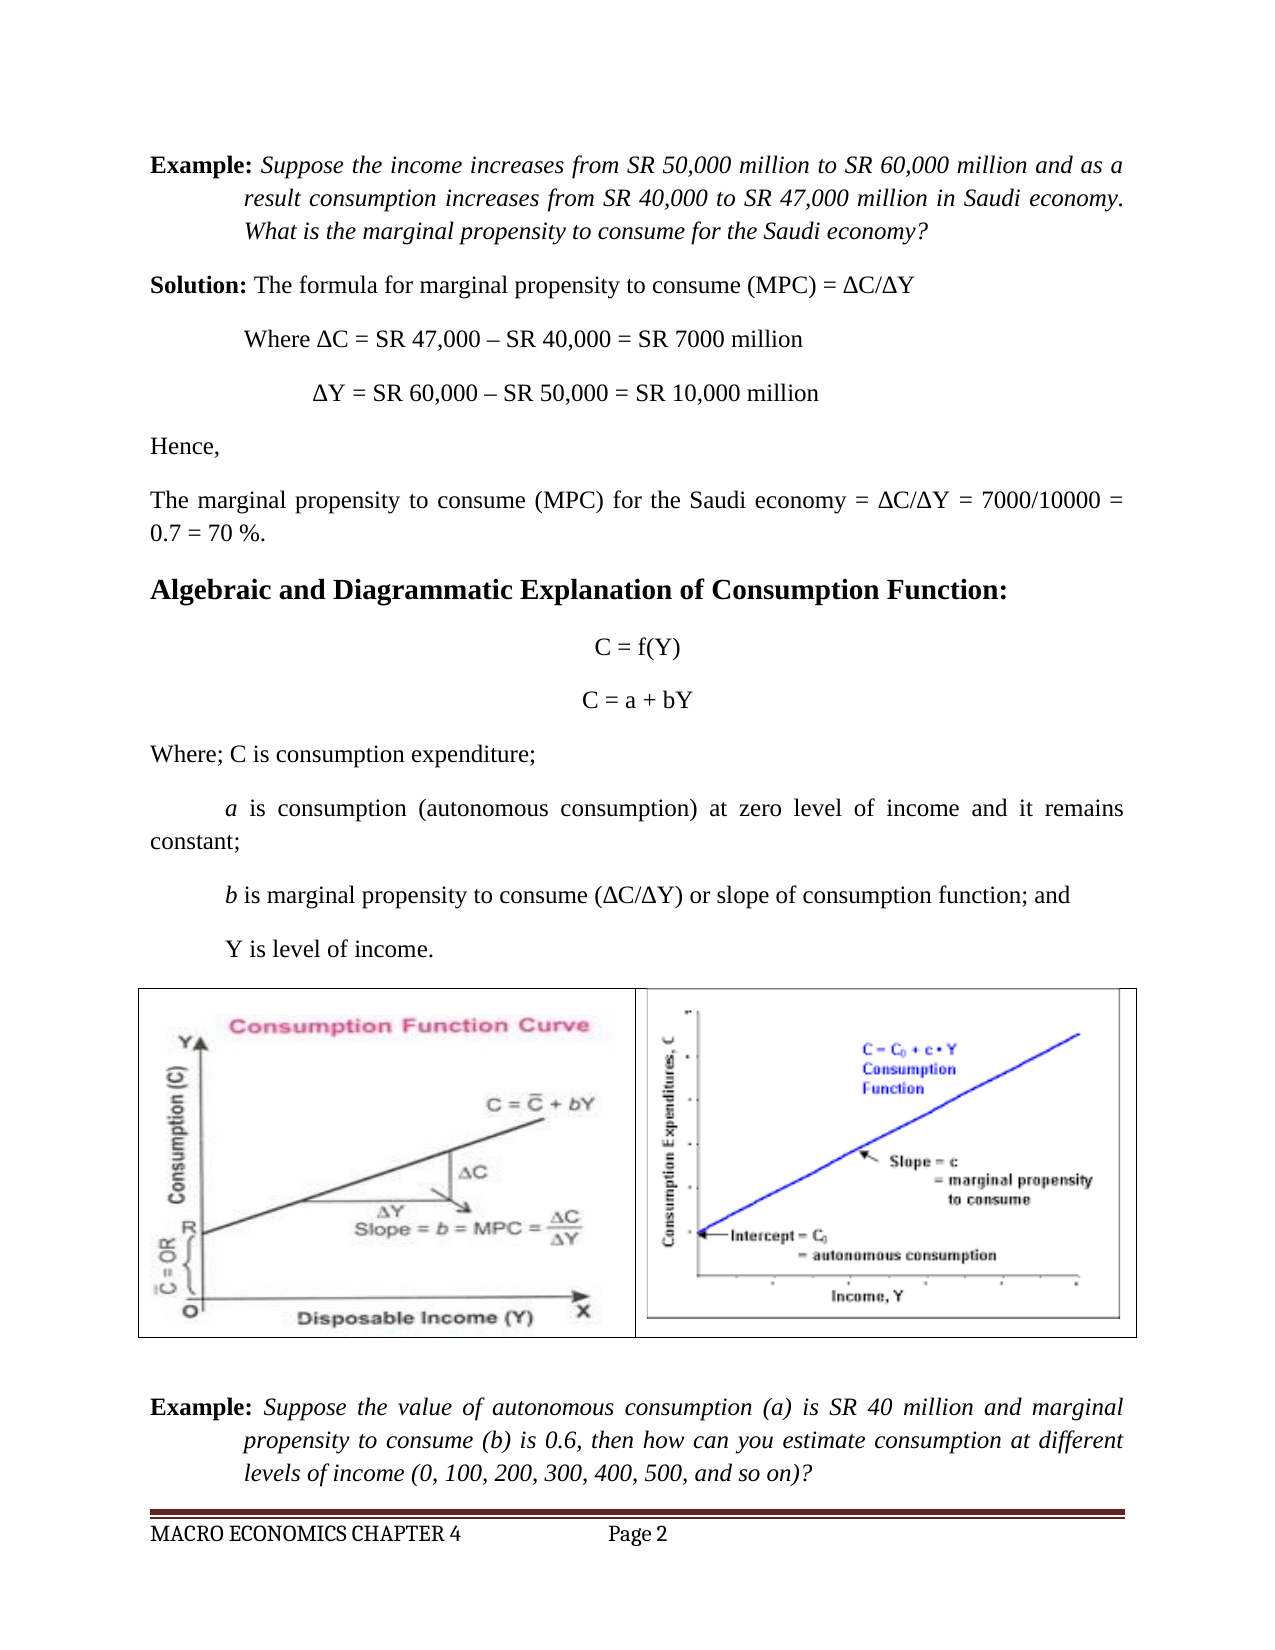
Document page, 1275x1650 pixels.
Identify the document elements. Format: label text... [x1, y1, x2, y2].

text C = f(Y) [150, 632, 1125, 660]
text Example: Suppose the value of autonomous consumption (a) is SR 40 million and marginal propensity to consume (b) is 0.6, then how can you estimate consumption at different levels of income (0, 100, 200, 300, 400, 500, and so on)? [150, 1392, 1125, 1487]
text Where ∆C = SR 47,000 – SR 40,000 = SR 7000 million [150, 324, 1125, 352]
table_header [636, 989, 1136, 1337]
text Y is level of income. [150, 934, 1125, 963]
text Where; C is consumption expenditure; [150, 739, 1125, 768]
text b is marginal propensity to consume (∆C/∆Y) or slope of consumption function; and [150, 880, 1125, 909]
text Solution: The formula for marginal propensity to consume (MPC) = ∆C/∆Y [150, 270, 1125, 299]
text C = a + bY [150, 685, 1125, 714]
picture [150, 1015, 616, 1337]
text a is consumption (autonomous consumption) at zero level of income and it remains constant; [150, 793, 1125, 855]
text ∆Y = SR 60,000 – SR 50,000 = SR 10,000 million [150, 378, 1125, 406]
text Example: Suppose the income increases from SR 50,000 million to SR 60,000 million and as a result consumption increases from SR 40,000 to SR 47,000 million in Saudi economy. What is the marginal propensity to consume for the Saudi economy? [150, 150, 1125, 245]
table_header [139, 989, 635, 1337]
picture [646, 988, 1121, 1319]
text Algebraic and Diagrammatic Explanation of Consumption Function: [150, 572, 1125, 606]
text Hence, [150, 431, 1125, 460]
text The marginal propensity to consume (MPC) for the Saudi economy = ∆C/∆Y = 7000/10000 = 0.7 = 70 %. [150, 485, 1125, 547]
